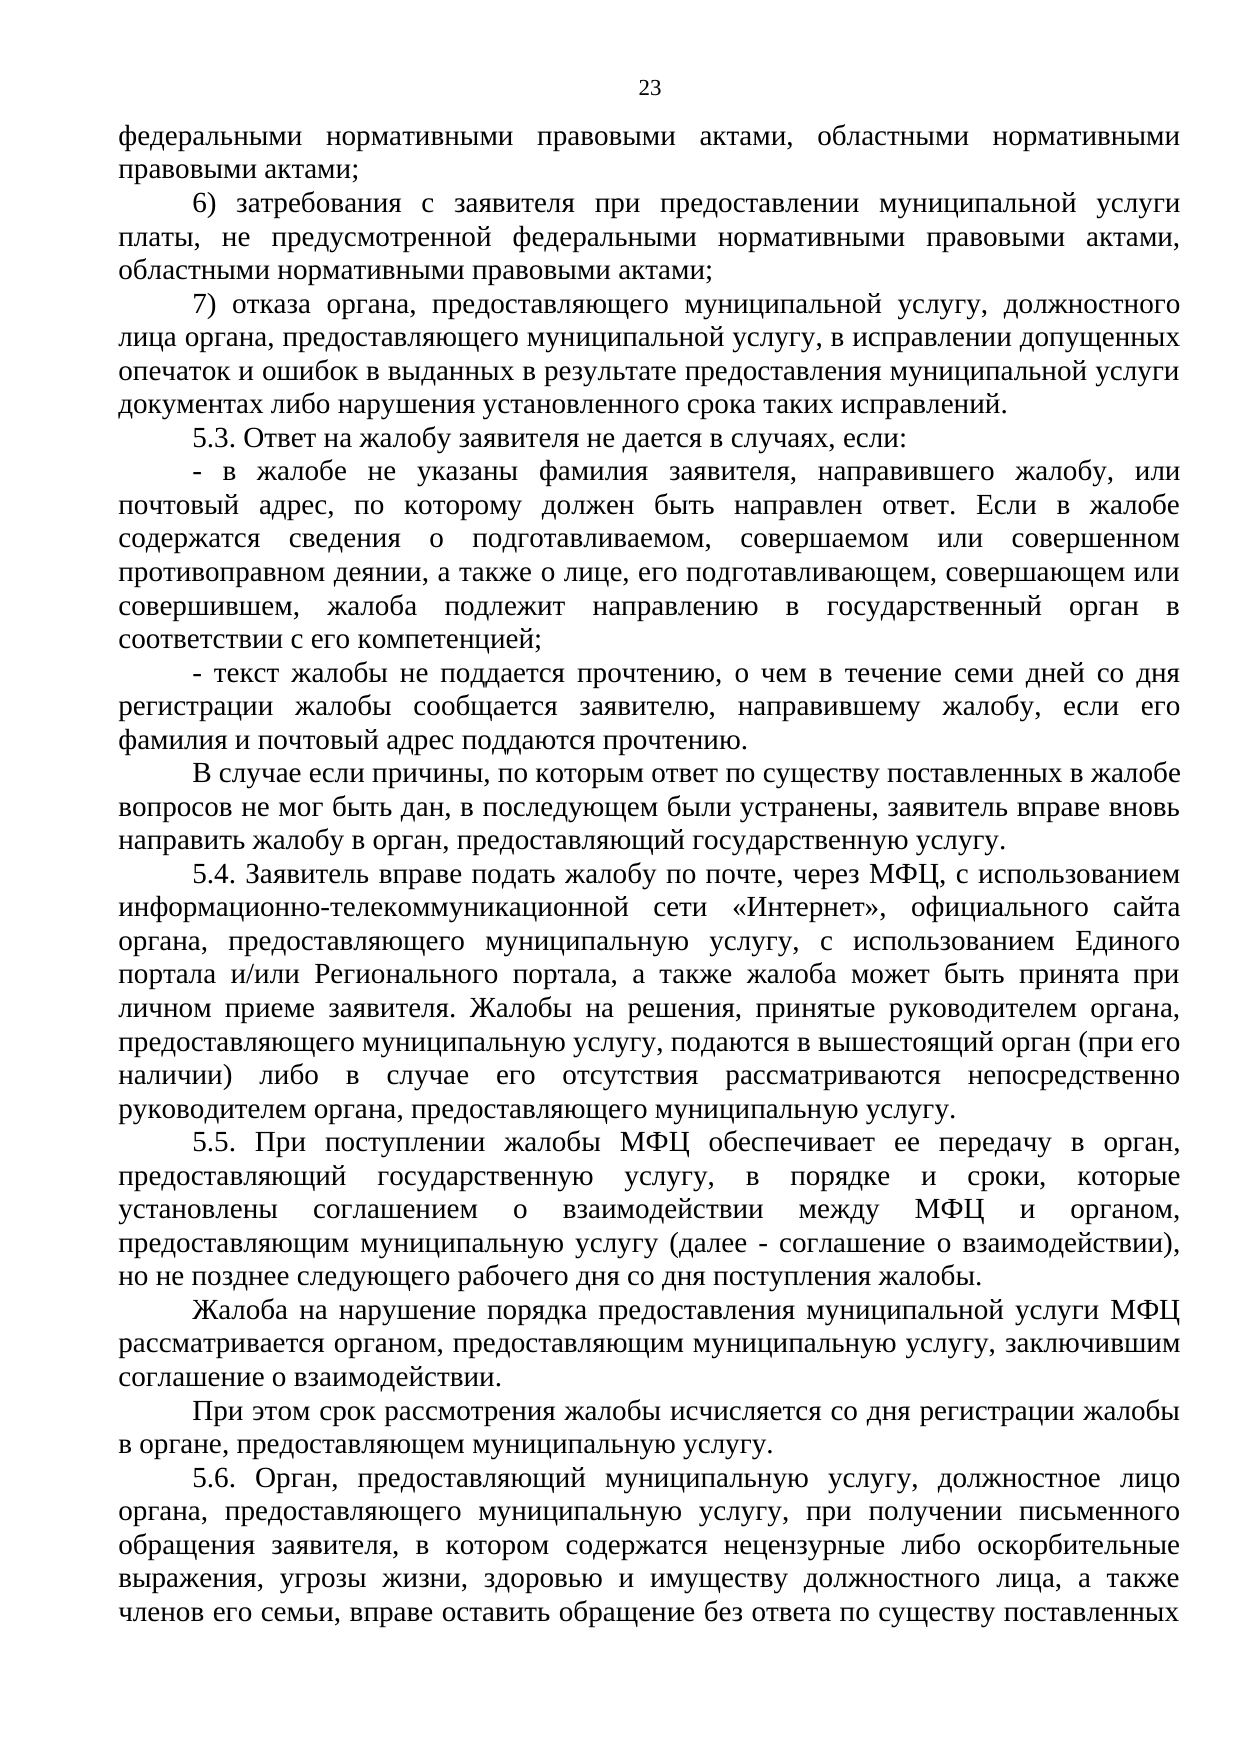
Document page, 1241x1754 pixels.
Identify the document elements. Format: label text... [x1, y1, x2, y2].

text В случае если причины, по которым ответ по существу поставленных в жалобе вопросов не мог быть дан, в последующем были устранены, заявитель вправе вновь направить жалобу в орган, предоставляющий государственную услугу. [118, 755, 1181, 856]
text 5.4. Заявитель вправе подать жалобу по почте, через МФЦ, с использованием информационно-телекоммуникационной сети «Интернет», официального сайта органа, предоставляющего муниципальную услугу, с использованием Единого портала и/или Регионального портала, а также жалоба может быть принята при личном приеме заявителя. Жалобы на решения, принятые руководителем органа, предоставляющего муниципальную услугу, подаются в вышестоящий орган (при его наличии) либо в случае его отсутствия рассматриваются непосредственно руководителем органа, предоставляющего муниципальную услугу. [118, 856, 1181, 1124]
text 5.3. Ответ на жалобу заявителя не дается в случаях, если: [118, 420, 1181, 453]
text - текст жалобы не поддается прочтению, о чем в течение семи дней со дня регистрации жалобы сообщается заявителю, направившему жалобу, если его фамилия и почтовый адрес поддаются прочтению. [118, 655, 1181, 755]
text 5.5. При поступлении жалобы МФЦ обеспечивает ее передачу в орган, предоставляющий государственную услугу, в порядке и сроки, которые установлены соглашением о взаимодействии между МФЦ и органом, предоставляющим муниципальную услугу (далее - соглашение о взаимодействии), но не позднее следующего рабочего дня со дня поступления жалобы. [118, 1124, 1181, 1292]
text 6) затребования с заявителя при предоставлении муниципальной услуги платы, не предусмотренной федеральными нормативными правовыми актами, областными нормативными правовыми актами; [118, 185, 1181, 286]
text 7) отказа органа, предоставляющего муниципальной услугу, должностного лица органа, предоставляющего муниципальной услугу, в исправлении допущенных опечаток и ошибок в выданных в результате предоставления муниципальной услуги документах либо нарушения установленного срока таких исправлений. [118, 286, 1181, 420]
text - в жалобе не указаны фамилия заявителя, направившего жалобу, или почтовый адрес, по которому должен быть направлен ответ. Если в жалобе содержатся сведения о подготавливаемом, совершаемом или совершенном противоправном деянии, а также о лице, его подготавливающем, совершающем или совершившем, жалоба подлежит направлению в государственный орган в соответствии с его компетенцией; [118, 453, 1181, 655]
text Жалоба на нарушение порядка предоставления муниципальной услуги МФЦ рассматривается органом, предоставляющим муниципальную услугу, заключившим соглашение о взаимодействии. [118, 1292, 1181, 1393]
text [118, 1460, 1181, 1627]
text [118, 118, 1181, 185]
text При этом срок рассмотрения жалобы исчисляется со дня регистрации жалобы в органе, предоставляющем муниципальную услугу. [118, 1393, 1181, 1460]
